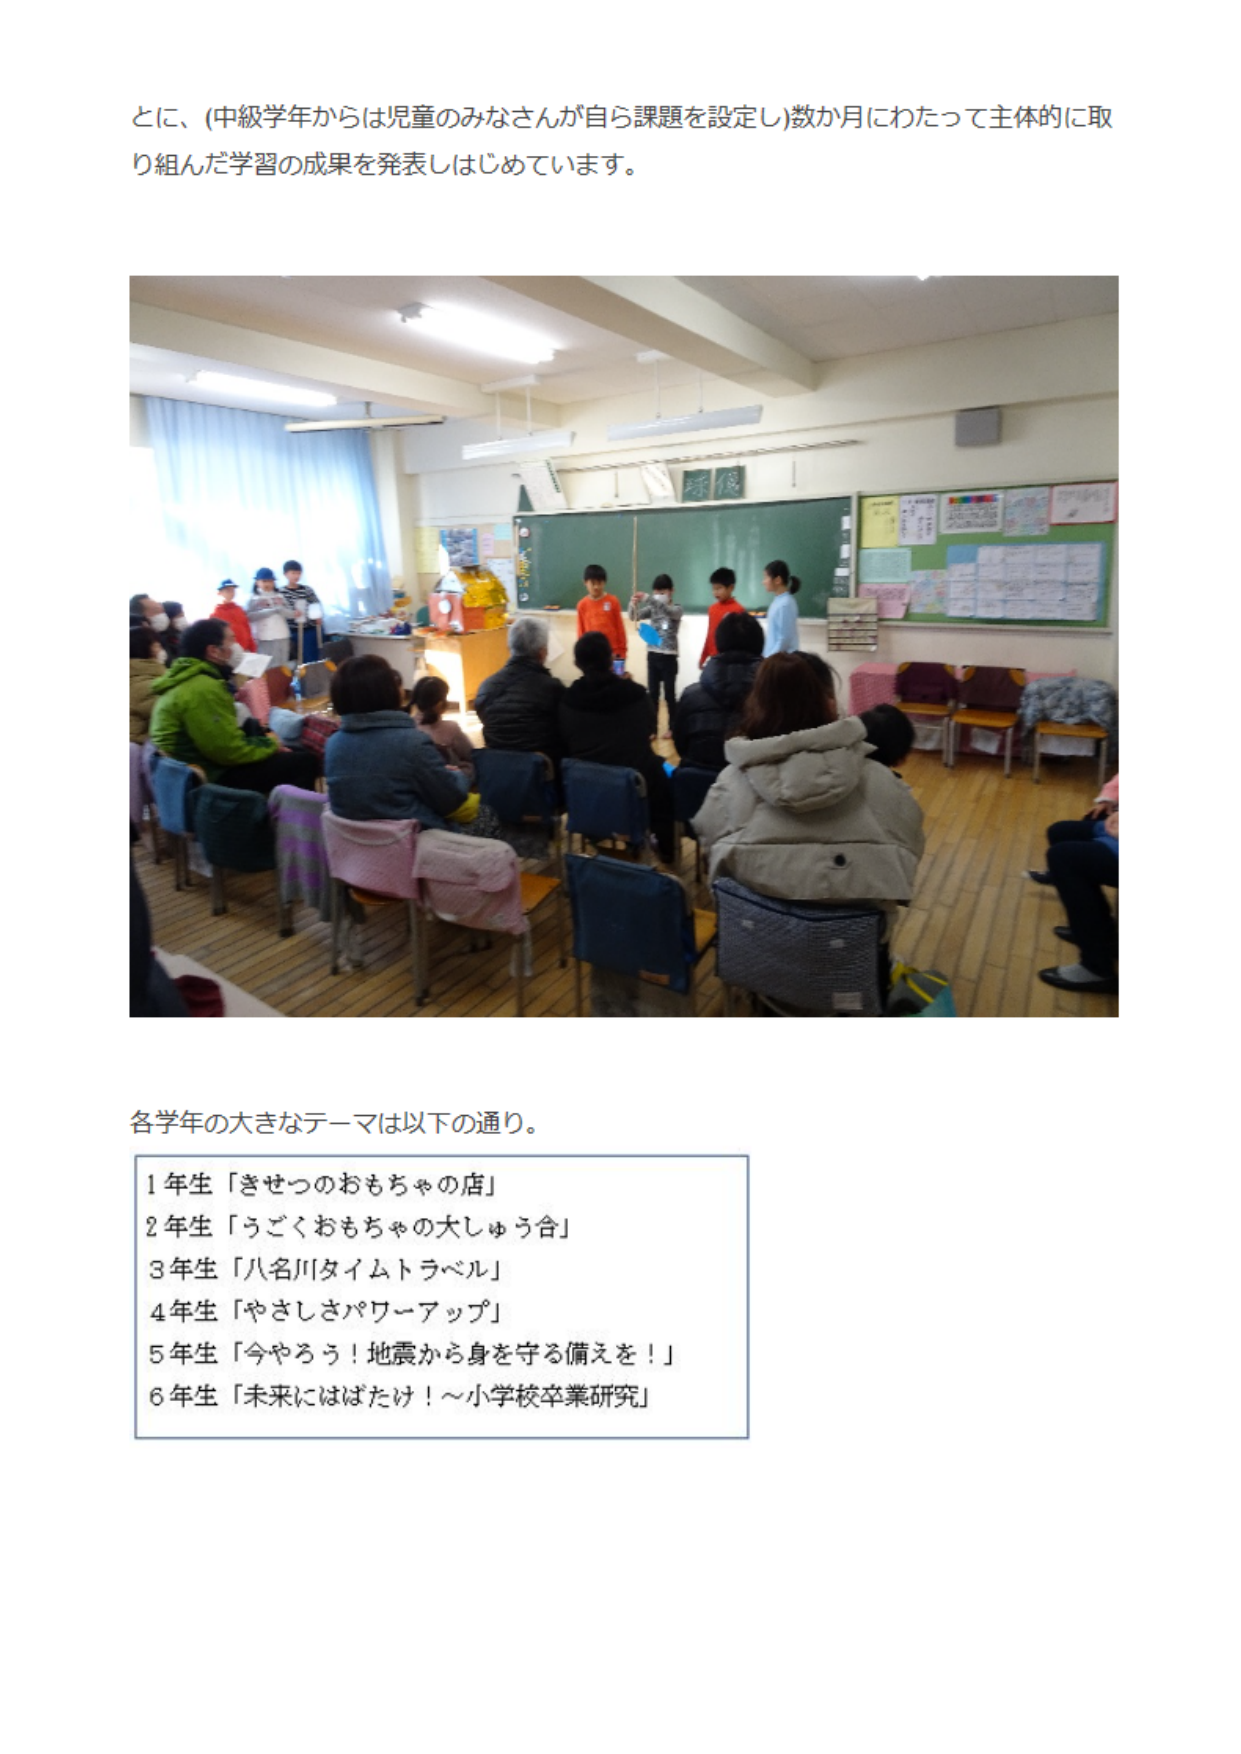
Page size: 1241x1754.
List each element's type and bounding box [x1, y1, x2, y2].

picture [75, 89, 1156, 1504]
